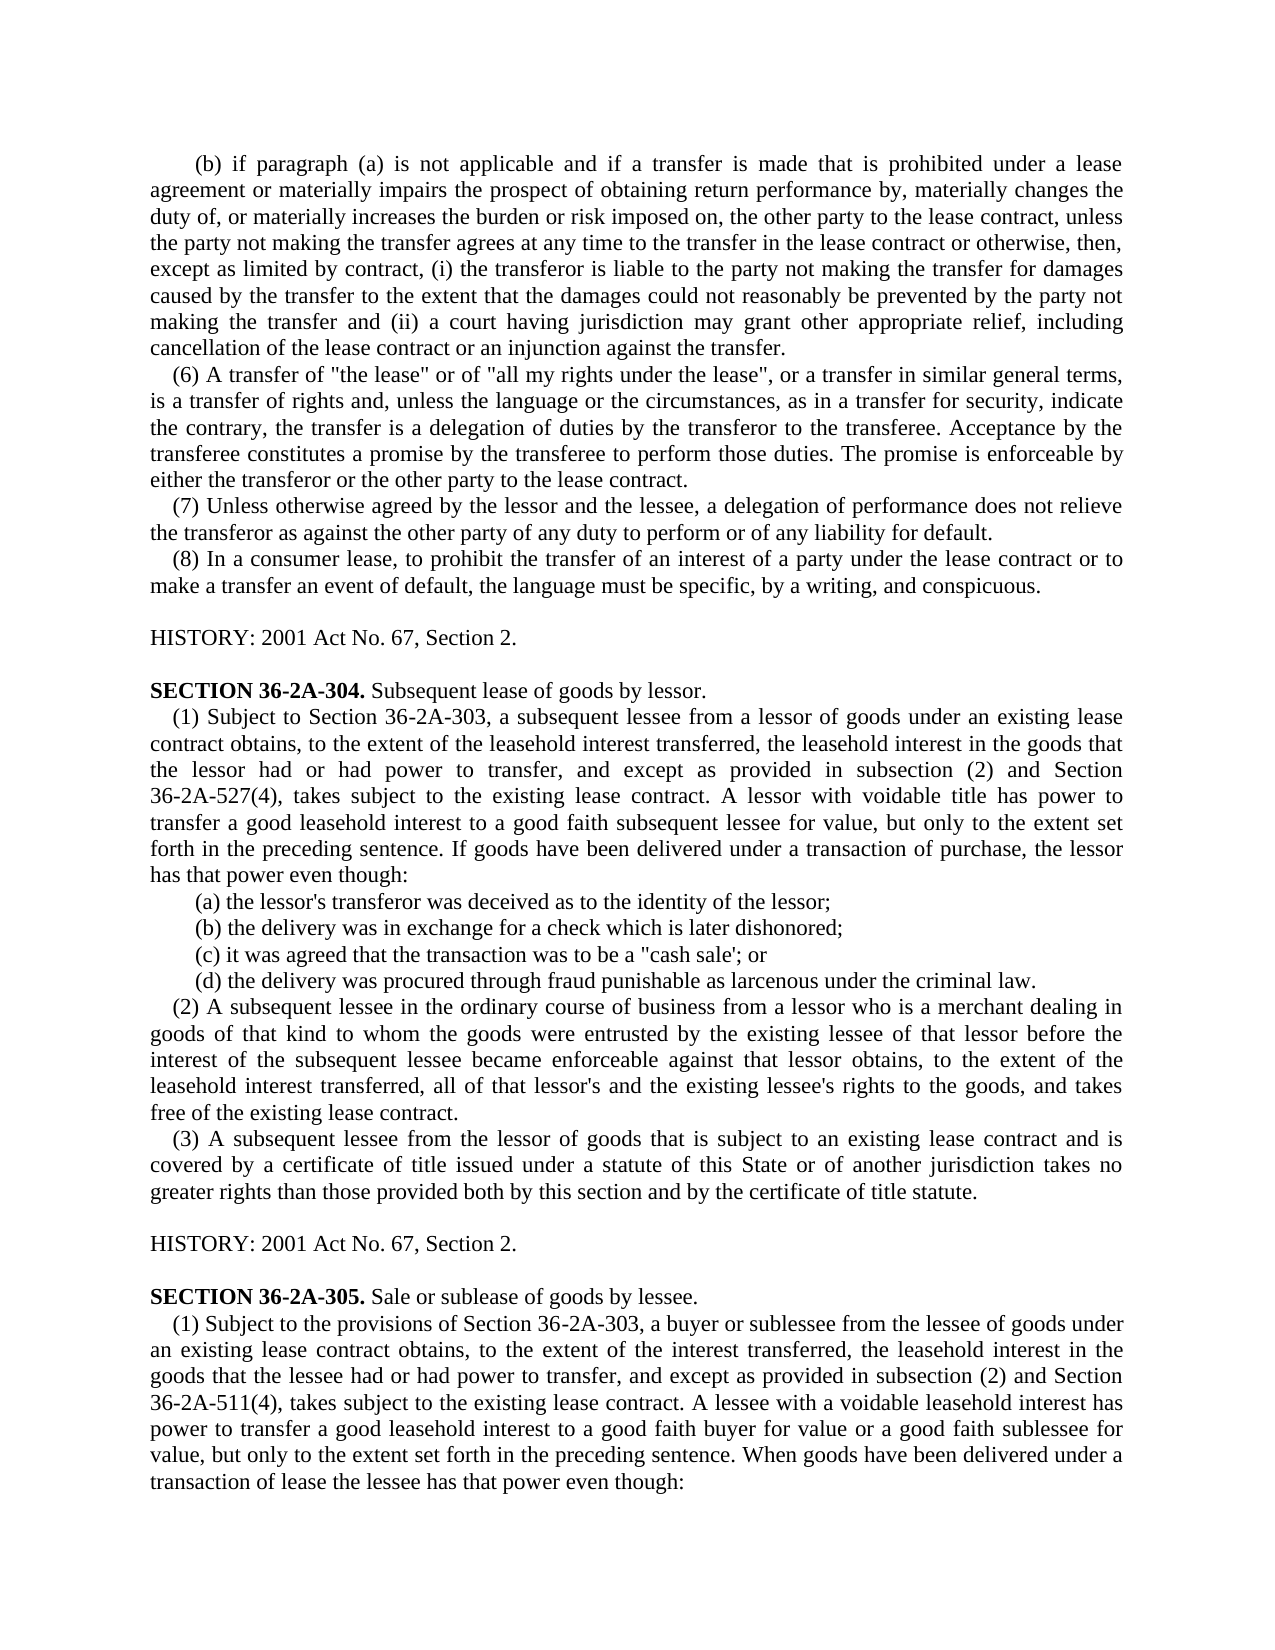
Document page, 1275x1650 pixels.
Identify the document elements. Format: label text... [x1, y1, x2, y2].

text (7) Unless otherwise agreed by the lessor and the lessee, a delegation of performance does not relieve the transferor as against the other party of any duty to perform or of any liability for default. [150, 493, 1125, 545]
text (d) the delivery was procured through fraud punishable as larcenous under the criminal law. [150, 967, 1125, 993]
text (2) A subsequent lessee in the ordinary course of business from a lessor who is a merchant dealing in goods of that kind to whom the goods were entrusted by the existing lessee of that lessor before the interest of the subsequent lessee became enforceable against that lessor obtains, to the extent of the leasehold interest transferred, all of that lessor's and the existing lessee's rights to the goods, and takes free of the existing lease contract. [150, 993, 1125, 1125]
text (b) if paragraph (a) is not applicable and if a transfer is made that is prohibited under a lease agreement or materially impairs the prospect of obtaining return performance by, materially changes the duty of, or materially increases the burden or risk imposed on, the other party to the lease contract, unless the party not making the transfer agrees at any time to the transfer in the lease contract or otherwise, then, except as limited by contract, (i) the transferor is liable to the party not making the transfer for damages caused by the transfer to the extent that the damages could not reasonably be prevented by the party not making the transfer and (ii) a court having jurisdiction may grant other appropriate relief, including cancellation of the lease contract or an injunction against the transfer. [150, 150, 1125, 361]
text (8) In a consumer lease, to prohibit the transfer of an interest of a party under the lease contract or to make a transfer an event of default, the language must be specific, by a writing, and conspicuous. [150, 545, 1125, 598]
text SECTION 36-2A-304. Subsequent lease of goods by lessor. [150, 677, 1125, 703]
text (a) the lessor's transferor was deceived as to the identity of the lessor; [150, 888, 1125, 914]
text HISTORY: 2001 Act No. 67, Section 2. [150, 1231, 1125, 1257]
text (1) Subject to the provisions of Section 36-2A-303, a buyer or sublessee from the lessee of goods under an existing lease contract obtains, to the extent of the interest transferred, the leasehold interest in the goods that the lessee had or had power to transfer, and except as provided in subsection (2) and Section 36-2A-511(4), takes subject to the existing lease contract. A lessee with a voidable leasehold interest has power to transfer a good leasehold interest to a good faith buyer for value or a good faith sublessee for value, but only to the extent set forth in the preceding sentence. When goods have been delivered under a transaction of lease the lessee has that power even though: [150, 1309, 1125, 1494]
text (1) Subject to Section 36-2A-303, a subsequent lessee from a lessor of goods under an existing lease contract obtains, to the extent of the leasehold interest transferred, the leasehold interest in the goods that the lessor had or had power to transfer, and except as provided in subsection (2) and Section 36-2A-527(4), takes subject to the existing lease contract. A lessor with voidable title has power to transfer a good leasehold interest to a good faith subsequent lessee for value, but only to the extent set forth in the preceding sentence. If goods have been delivered under a transaction of purchase, the lessor has that power even though: [150, 703, 1125, 888]
text (6) A transfer of "the lease" or of "all my rights under the lease", or a transfer in similar general terms, is a transfer of rights and, unless the language or the circumstances, as in a transfer for security, indicate the contrary, the transfer is a delegation of duties by the transferor to the transferee. Acceptance by the transferee constitutes a promise by the transferee to perform those duties. The promise is enforceable by either the transferor or the other party to the lease contract. [150, 361, 1125, 493]
text (3) A subsequent lessee from the lessor of goods that is subject to an existing lease contract and is covered by a certificate of title issued under a statute of this State or of another jurisdiction takes no greater rights than those provided both by this section and by the certificate of title statute. [150, 1125, 1125, 1204]
text (b) the delivery was in exchange for a check which is later dishonored; [150, 914, 1125, 941]
text HISTORY: 2001 Act No. 67, Section 2. [150, 624, 1125, 651]
text (c) it was agreed that the transaction was to be a "cash sale'; or [150, 941, 1125, 967]
text SECTION 36-2A-305. Sale or sublease of goods by lessee. [150, 1283, 1125, 1309]
